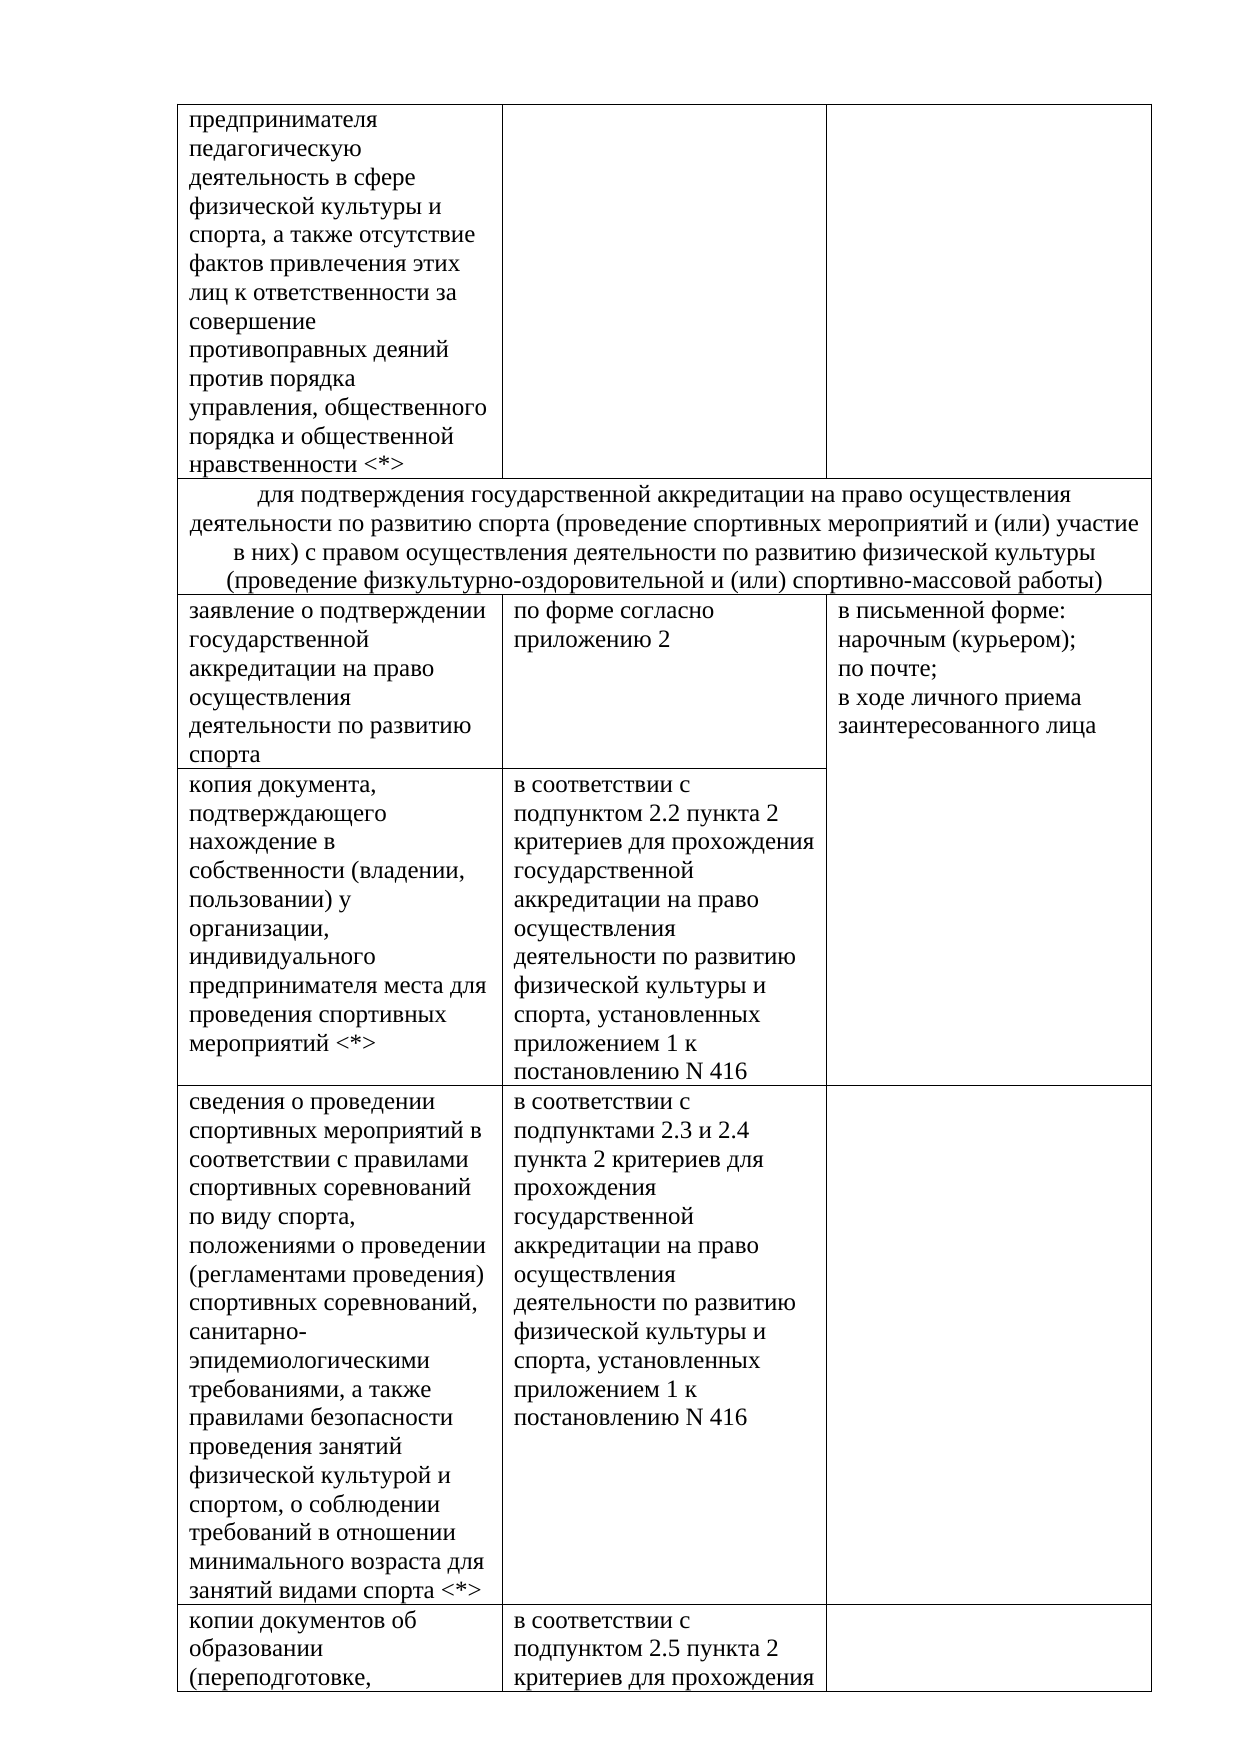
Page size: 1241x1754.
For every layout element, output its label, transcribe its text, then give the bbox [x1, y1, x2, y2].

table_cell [503, 1605, 826, 1691]
table_cell в письменной форме: нарочным (курьером); по почте; в ходе личного приема заинтересованного лица [827, 595, 1151, 1085]
table_cell [827, 1605, 1151, 1691]
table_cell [178, 105, 502, 478]
table_cell заявление о подтверждении государственной аккредитации на право осуществления деятельности по развитию спорта [178, 595, 502, 768]
table_cell в соответствии с подпунктом 2.2 пункта 2 критериев для прохождения государственной аккредитации на право осуществления деятельности по развитию физической культуры и спорта, установленных приложением 1 к постановлению N 416 [503, 769, 826, 1085]
table_cell по форме согласно приложению 2 [503, 595, 826, 768]
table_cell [178, 1605, 502, 1691]
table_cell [503, 105, 826, 478]
table_cell для подтверждения государственной аккредитации на право осуществления деятельности по развитию спорта (проведение спортивных мероприятий и (или) участие в них) с правом осуществления деятельности по развитию физической культуры (проведение физкультурно-оздоровительной и (или) спортивно-массовой работы) [178, 479, 1151, 594]
table_cell в соответствии с подпунктами 2.3 и 2.4 пункта 2 критериев для прохождения государственной аккредитации на право осуществления деятельности по развитию физической культуры и спорта, установленных приложением 1 к постановлению N 416 [503, 1086, 826, 1604]
table_cell копия документа, подтверждающего нахождение в собственности (владении, пользовании) у организации, индивидуального предпринимателя места для проведения спортивных мероприятий <*> [178, 769, 502, 1085]
table_cell [827, 1086, 1151, 1604]
table_cell сведения о проведении спортивных мероприятий в соответствии с правилами спортивных соревнований по виду спорта, положениями о проведении (регламентами проведения) спортивных соревнований, санитарно-эпидемиологическими требованиями, а также правилами безопасности проведения занятий физической культурой и спортом, о соблюдении требований в отношении минимального возраста для занятий видами спорта <*> [178, 1086, 502, 1604]
